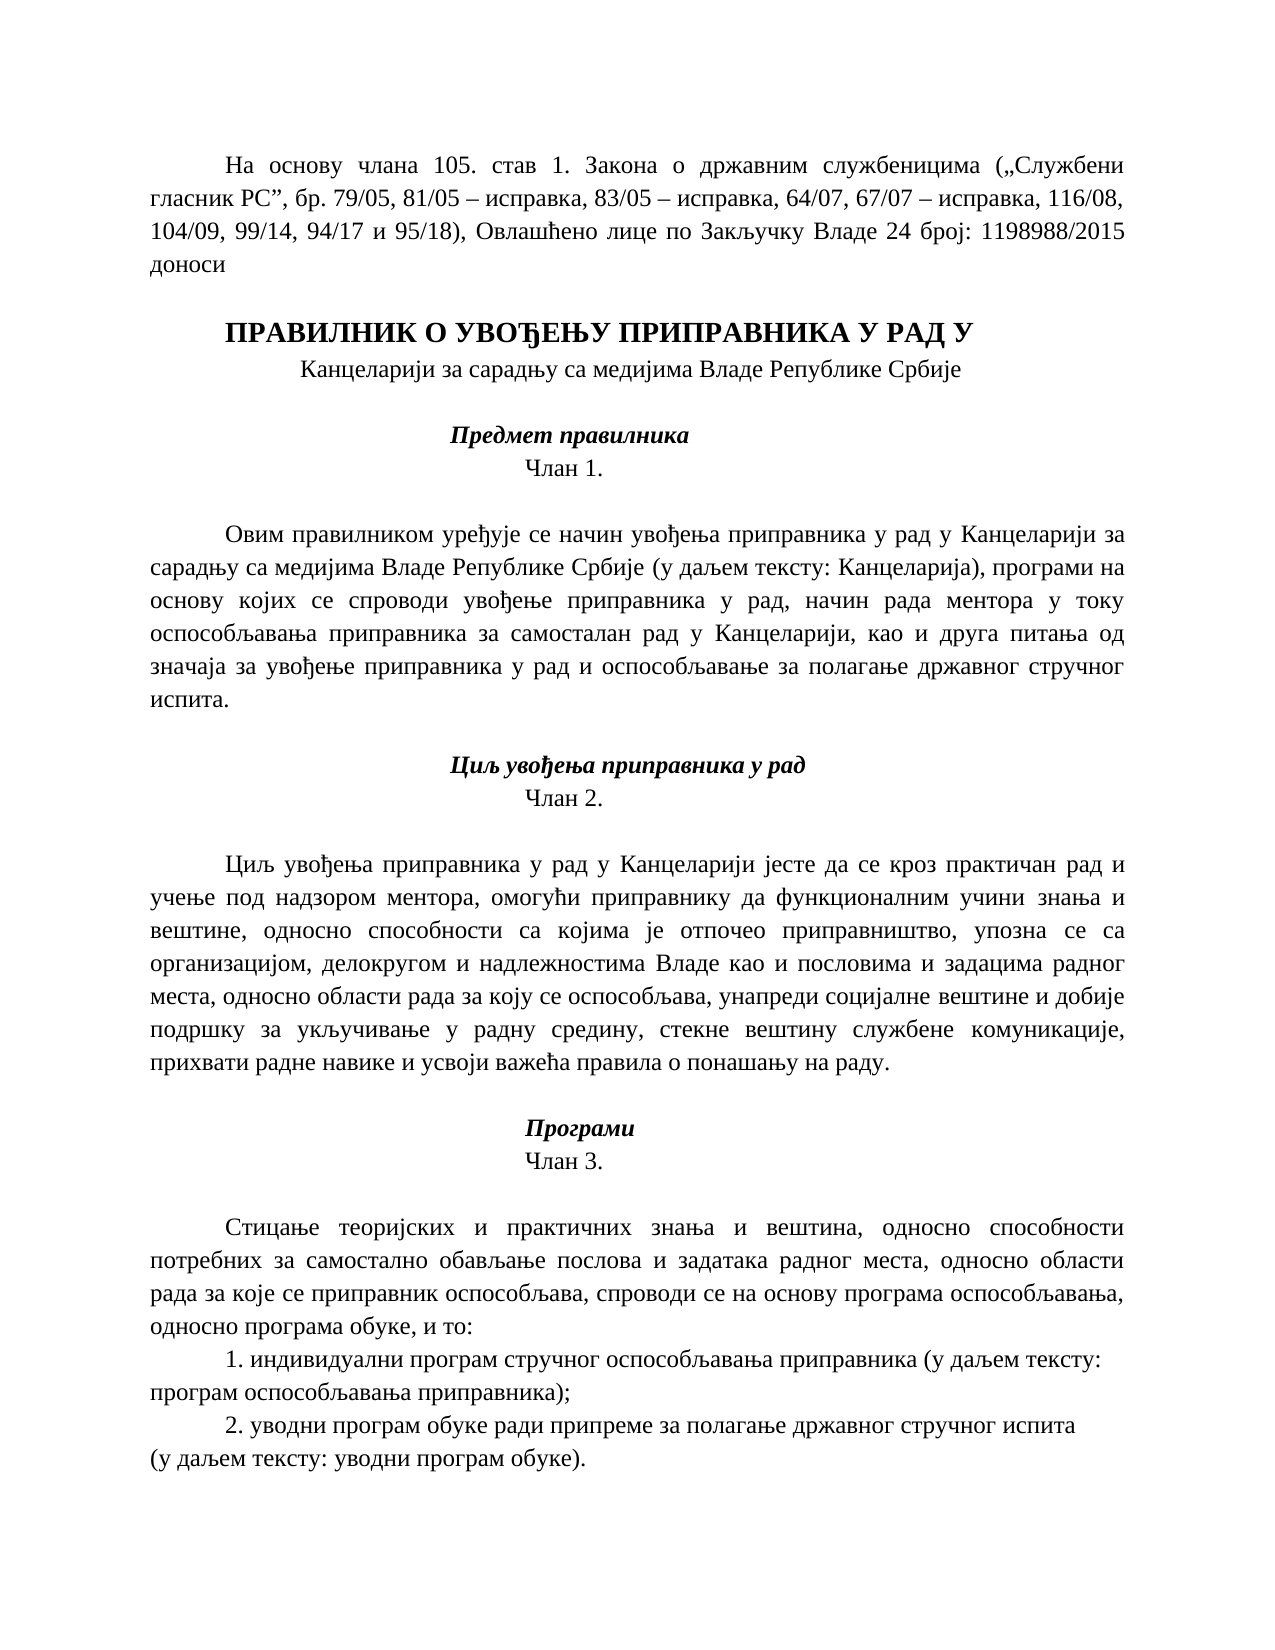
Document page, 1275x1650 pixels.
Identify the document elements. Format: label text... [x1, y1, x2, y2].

text На основу члана 105. став 1. Закона о државним службеницима („Службени гласник РС”, бр. 79/05, 81/05 – исправка, 83/05 – исправка, 64/07, 67/07 – исправка, 116/08, 104/09, 99/14, 94/17 и 95/18), Овлашћено лице по Закључку Владе 24 број: 1198988/2015 доноси [150, 150, 1125, 278]
text Овим правилником уређује се начин увођења приправника у рад у Канцеларији за сарадњу са медијима Владе Републике Србије (у даљем тексту: Канцеларија), програми на основу којих се спроводи увођење приправника у рад, начин рада ментора у току оспособљавања приправника за самосталан рад у Канцеларији, као и друга питања од значаја за увођење приправника у рад и оспособљавање за полагање државног стручног испита. [150, 519, 1125, 713]
text програм оспособљавања приправника); [150, 1377, 1125, 1406]
text Члан 3. [525, 1146, 1125, 1175]
text ПРАВИЛНИК О УВОЂЕЊУ ПРИПРАВНИКА У РАД У [150, 315, 1125, 349]
text Програми [450, 1113, 1125, 1142]
text 1. индивидуални програм стручног оспособљавања приправника (у даљем тексту: [150, 1344, 1125, 1373]
text Канцеларији за сарадњу са медијима Владе Републике Србије [225, 354, 1125, 382]
text 2. уводни програм обуке ради припреме за полагање државног стручног испита [150, 1410, 1125, 1439]
text Члан 2. [450, 783, 1125, 812]
text Предмет правилника [375, 420, 1125, 448]
text Стицање теоријских и практичних знања и вештина, односно способности потребних за самостално обављање послова и задатака радног места, односно области рада за које се приправник оспособљава, спроводи се на основу програма оспособљавања, односно програма обуке, и то: [150, 1212, 1125, 1340]
text Циљ увођења приправника у рад [375, 750, 1125, 779]
text (у даљем тексту: уводни програм обуке). [150, 1443, 1125, 1472]
text Члан 1. [450, 453, 1125, 481]
text Циљ увођења приправника у рад у Канцеларији јесте да се кроз практичан рад и учење под надзором ментора, омогући приправнику да функционалним учини знања и вештине, односно способности са којима је отпочео приправништво, упозна се са организацијом, делокругом и надлежностима Владе као и пословима и задацима радног места, односно области рада за коју се оспособљава, унапреди социјалне вештине и добије подршку за укључивање у радну средину, стекне вештину службене комуникације, прихвати радне навике и усвоји важећа правила о понашању на раду. [150, 849, 1125, 1076]
